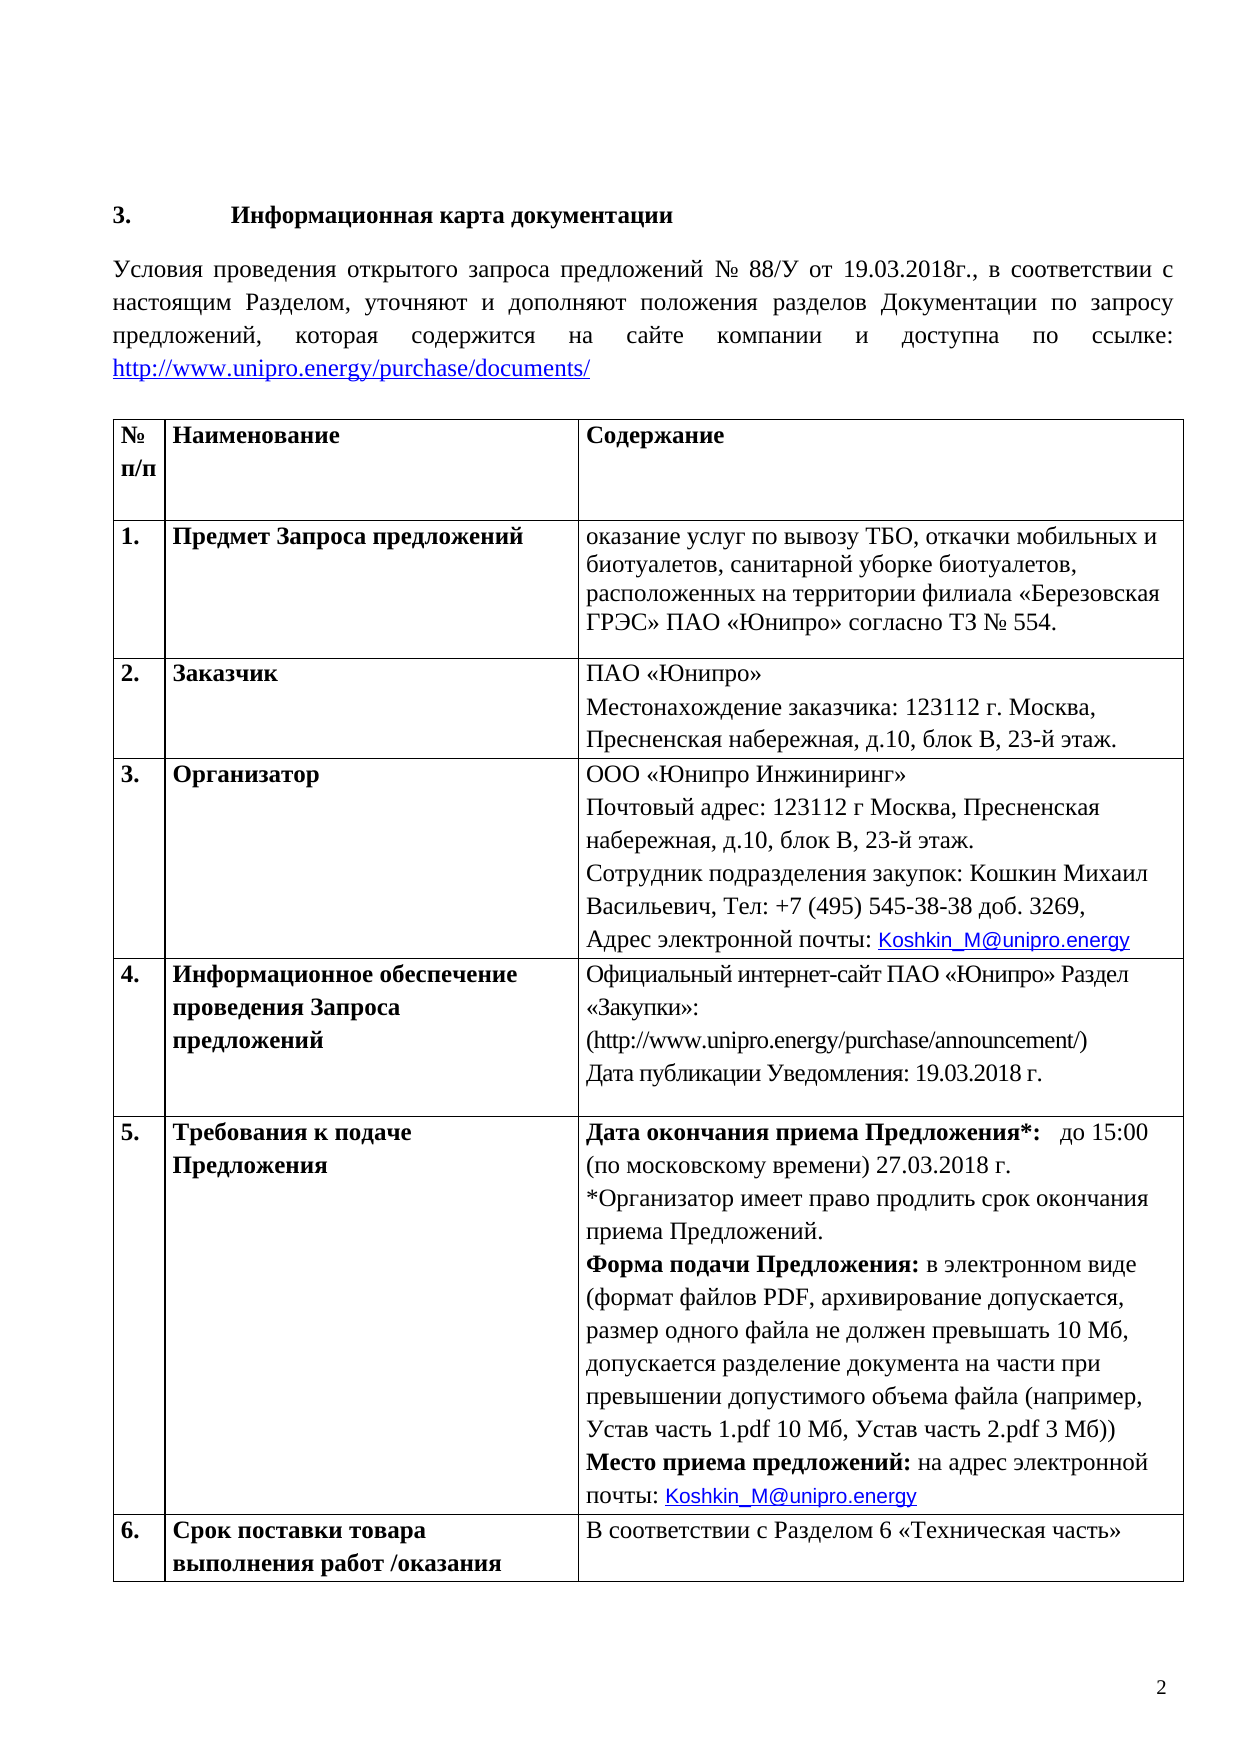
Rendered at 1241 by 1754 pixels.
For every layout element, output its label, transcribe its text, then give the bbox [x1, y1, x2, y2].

table_cell оказание услуг по вывозу ТБО, откачки мобильных и биотуалетов, санитарной уборке биотуалетов, расположенных на территории филиала «Березовская ГРЭС» ПАО «Юнипро» согласно ТЗ № 554. [579, 521, 1183, 657]
table_cell ПАО «Юнипро» Местонахождение заказчика: 123112 г. Москва, Пресненская набережная, д.10, блок В, 23-й этаж. [579, 659, 1183, 758]
table_cell Официальный интернет-сайт ПАО «Юнипро» Раздел «Закупки»: (http://www.unipro.energy/purchase/announcement/) Дата публикации Уведомления: 19.03.2018 г. [579, 959, 1183, 1116]
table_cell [166, 1515, 578, 1581]
table_cell Предмет Запроса предложений [166, 521, 578, 657]
table_cell [114, 1117, 164, 1514]
table_cell Организатор [166, 759, 578, 958]
subtitle Информационная карта документации [112, 200, 1167, 229]
table_cell [114, 521, 164, 657]
table_header Наименование [166, 420, 578, 520]
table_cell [579, 1515, 1183, 1581]
table_header № п/п п [114, 420, 164, 520]
table_cell Информационное обеспечение проведения Запроса предложений [166, 959, 578, 1116]
text Условия проведения открытого запроса предложений № 88/У от 19.03.2018г., в соответствии с настоящим Разделом, уточняют и дополняют положения разделов Документации по запросу предложений, которая содержится на сайте компании и доступна по ссылке: http://www.unipro.energy/purchase/documents/ [112, 254, 1174, 382]
table_cell Заказчик [166, 659, 578, 758]
table_cell [114, 1515, 164, 1581]
table_cell [114, 959, 164, 1116]
table_cell [114, 659, 164, 758]
table_cell ООО «Юнипро Инжиниринг» Почтовый адрес: 123112 г Москва, Пресненская набережная, д.10, блок В, 23-й этаж. Сотрудник подразделения закупок: Кошкин Михаил Васильевич, Тел: +7 (495) 545-38-38 доб. 3269, Адрес электронной почты: Koshkin_M@unipro.energy [579, 759, 1183, 958]
table_header Содержание [579, 420, 1183, 520]
table_cell Дата окончания приема Предложения*: до 15:00 (по московскому времени) 27.03.2018 г. *Организатор имеет право продлить срок окончания приема Предложений. Форма подачи Предложения: в электронном виде (формат файлов PDF, архивирование допускается, размер одного файла не должен превышать 10 Мб, допускается разделение документа на части при превышении допустимого объема файла (например, Устав часть 1.pdf 10 Мб, Устав часть 2.pdf 3 Мб)) Место приема предложений: на адрес электронной почты: Koshkin_M@unipro.energy [579, 1117, 1183, 1514]
table_cell [114, 759, 164, 958]
table_cell Требования к подаче Предложения [166, 1117, 578, 1514]
